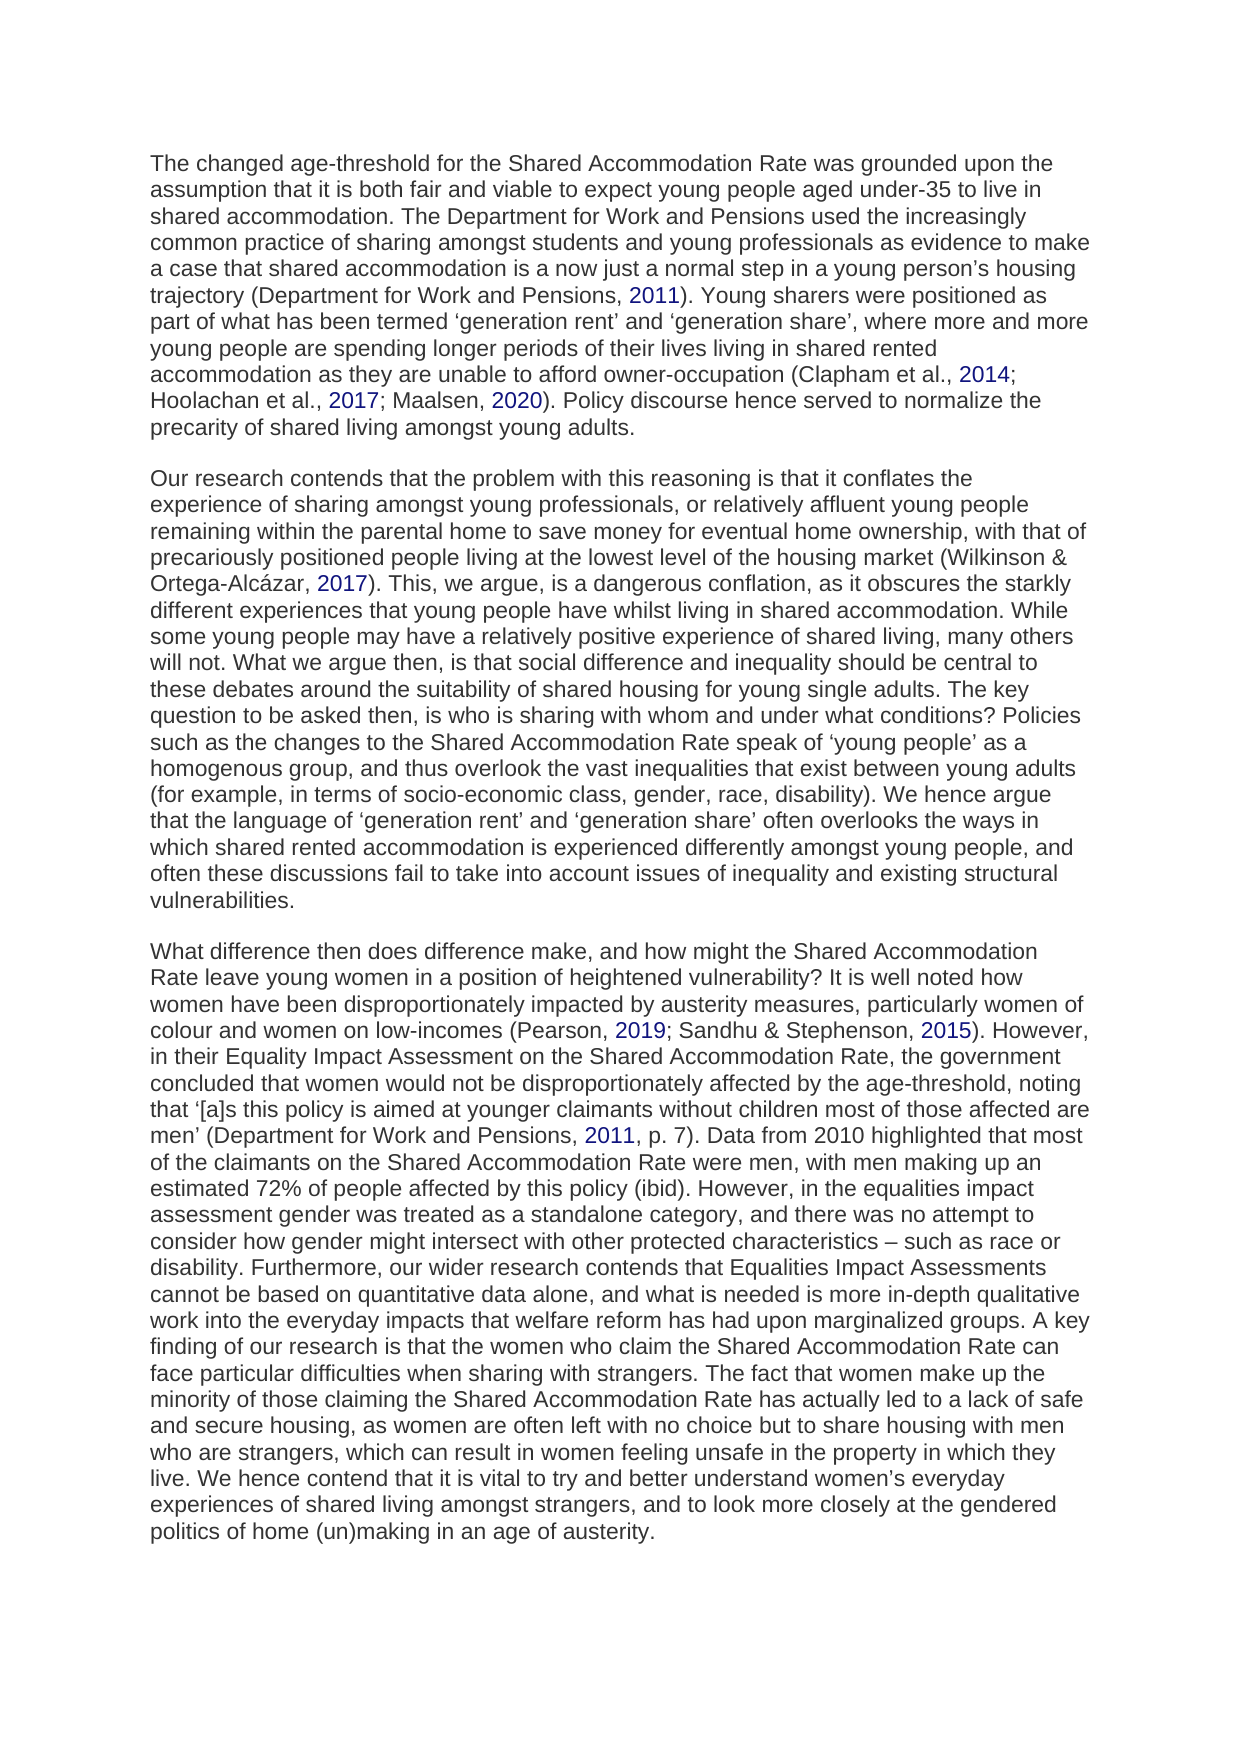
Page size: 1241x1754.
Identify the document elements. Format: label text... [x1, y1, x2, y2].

text The changed age-threshold for the Shared Accommodation Rate was grounded upon the assumption that it is both fair and viable to expect young people aged under-35 to live in shared accommodation. The Department for Work and Pensions used the increasingly common practice of sharing amongst students and young professionals as evidence to make a case that shared accommodation is a now just a normal step in a young person’s housing trajectory (Department for Work and Pensions, 2011). Young sharers were positioned as part of what has been termed ‘generation rent’ and ‘generation share’, where more and more young people are spending longer periods of their lives living in shared rented accommodation as they are unable to afford owner-occupation (Clapham et al., 2014; Hoolachan et al., 2017; Maalsen, 2020). Policy discourse hence served to normalize the precarity of shared living amongst young adults. [150, 150, 1090, 440]
text Our research contends that the problem with this reasoning is that it conflates the experience of sharing amongst young professionals, or relatively affluent young people remaining within the parental home to save money for eventual home ownership, with that of precariously positioned people living at the lowest level of the housing market (Wilkinson & Ortega-Alcázar, 2017). This, we argue, is a dangerous conflation, as it obscures the starkly different experiences that young people have whilst living in shared accommodation. While some young people may have a relatively positive experience of shared living, many others will not. What we argue then, is that social difference and inequality should be central to these debates around the suitability of shared housing for young single adults. The key question to be asked then, is who is sharing with whom and under what conditions? Policies such as the changes to the Shared Accommodation Rate speak of ‘young people’ as a homogenous group, and thus overlook the vast inequalities that exist between young adults (for example, in terms of socio-economic class, gender, race, disability). We hence argue that the language of ‘generation rent’ and ‘generation share’ often overlooks the ways in which shared rented accommodation is experienced differently amongst young people, and often these discussions fail to take into account issues of inequality and existing structural vulnerabilities. [150, 465, 1090, 913]
text What difference then does difference make, and how might the Shared Accommodation Rate leave young women in a position of heightened vulnerability? It is well noted how women have been disproportionately impacted by austerity measures, particularly women of colour and women on low-incomes (Pearson, 2019; Sandhu & Stephenson, 2015). However, in their Equality Impact Assessment on the Shared Accommodation Rate, the government concluded that women would not be disproportionately affected by the age-threshold, noting that ‘[a]s this policy is aimed at younger claimants without children most of those affected are men’ (Department for Work and Pensions, 2011, p. 7). Data from 2010 highlighted that most of the claimants on the Shared Accommodation Rate were men, with men making up an estimated 72% of people affected by this policy (ibid). However, in the equalities impact assessment gender was treated as a standalone category, and there was no attempt to consider how gender might intersect with other protected characteristics – such as race or disability. Furthermore, our wider research contends that Equalities Impact Assessments cannot be based on quantitative data alone, and what is needed is more in-depth qualitative work into the everyday impacts that welfare reform has had upon marginalized groups. A key finding of our research is that the women who claim the Shared Accommodation Rate can face particular difficulties when sharing with strangers. The fact that women make up the minority of those claiming the Shared Accommodation Rate has actually led to a lack of safe and secure housing, as women are often left with no choice but to share housing with men who are strangers, which can result in women feeling unsafe in the property in which they live. We hence contend that it is vital to try and better understand women’s everyday experiences of shared living amongst strangers, and to look more closely at the gendered politics of home (un)making in an age of austerity. [150, 938, 1090, 1544]
